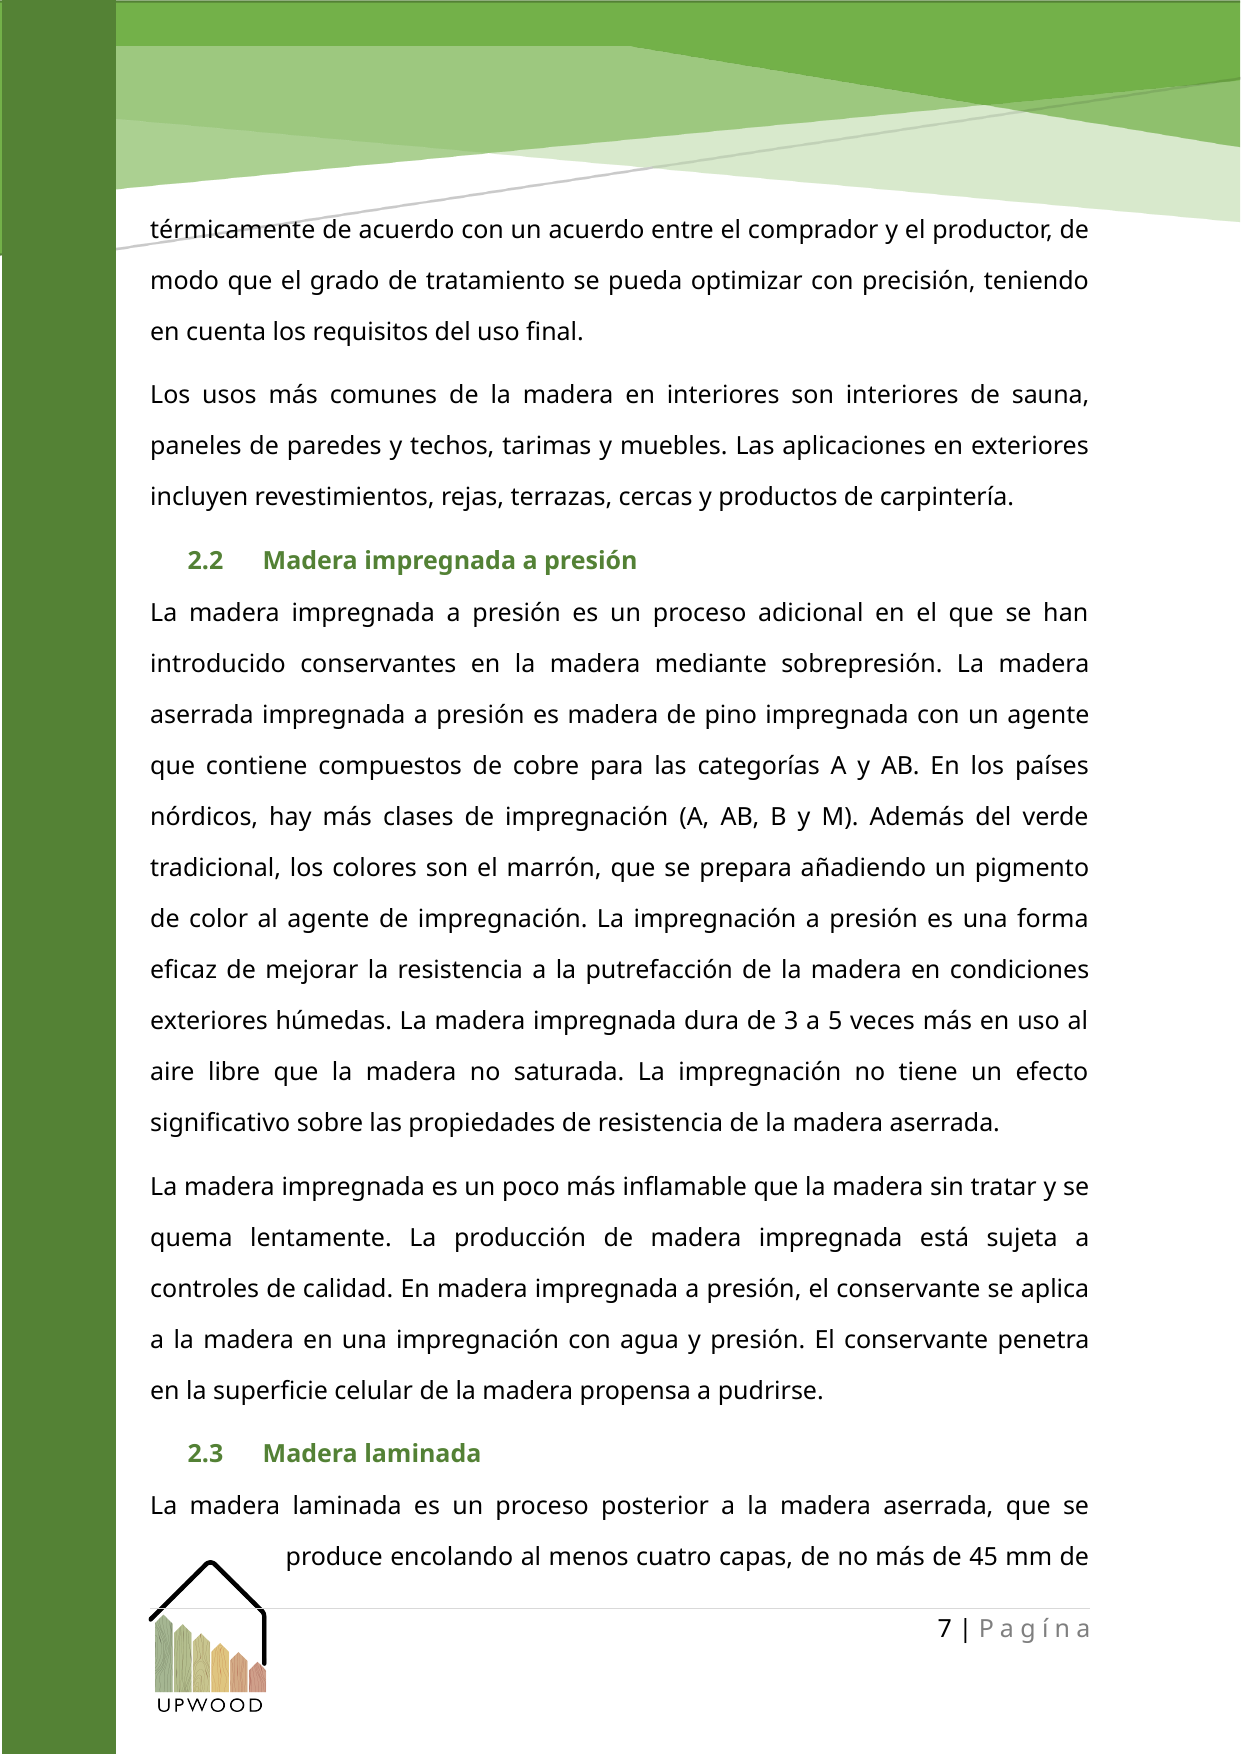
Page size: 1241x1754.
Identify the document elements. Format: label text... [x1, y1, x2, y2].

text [150, 211, 1090, 347]
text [150, 1487, 1090, 1573]
subtitle Madera impregnada a presión [187, 542, 1090, 577]
subtitle Madera laminada [187, 1436, 1090, 1470]
text Los usos más comunes de la madera en interiores son interiores de sauna, paneles de paredes y techos, tarimas y muebles. Las aplicaciones en exteriores incluyen revestimientos, rejas, terrazas, cercas y productos de carpintería. [150, 377, 1090, 513]
text La madera impregnada es un poco más inflamable que la madera sin tratar y se quema lentamente. La producción de madera impregnada está sujeta a controles de calidad. En madera impregnada a presión, el conservante se aplica a la madera en una impregnación con agua y presión. El conservante penetra en la superficie celular de la madera propensa a pudrirse. [150, 1168, 1090, 1406]
picture [116, 46, 1241, 283]
picture [148, 1560, 267, 1712]
text La madera impregnada a presión es un proceso adicional en el que se han introducido conservantes en la madera mediante sobrepresión. La madera aserrada impregnada a presión es madera de pino impregnada con un agente que contiene compuestos de cobre para las categorías A y AB. En los países nórdicos, hay más clases de impregnación (A, AB, B y M). Además del verde tradicional, los colores son el marrón, que se prepara añadiendo un pigmento de color al agente de impregnación. La impregnación a presión es una forma eficaz de mejorar la resistencia a la putrefacción de la madera en condiciones exteriores húmedas. La madera impregnada dura de 3 a 5 veces más en uso al aire libre que la madera no saturada. La impregnación no tiene un efecto significativo sobre las propiedades de resistencia de la madera aserrada. [150, 594, 1090, 1139]
